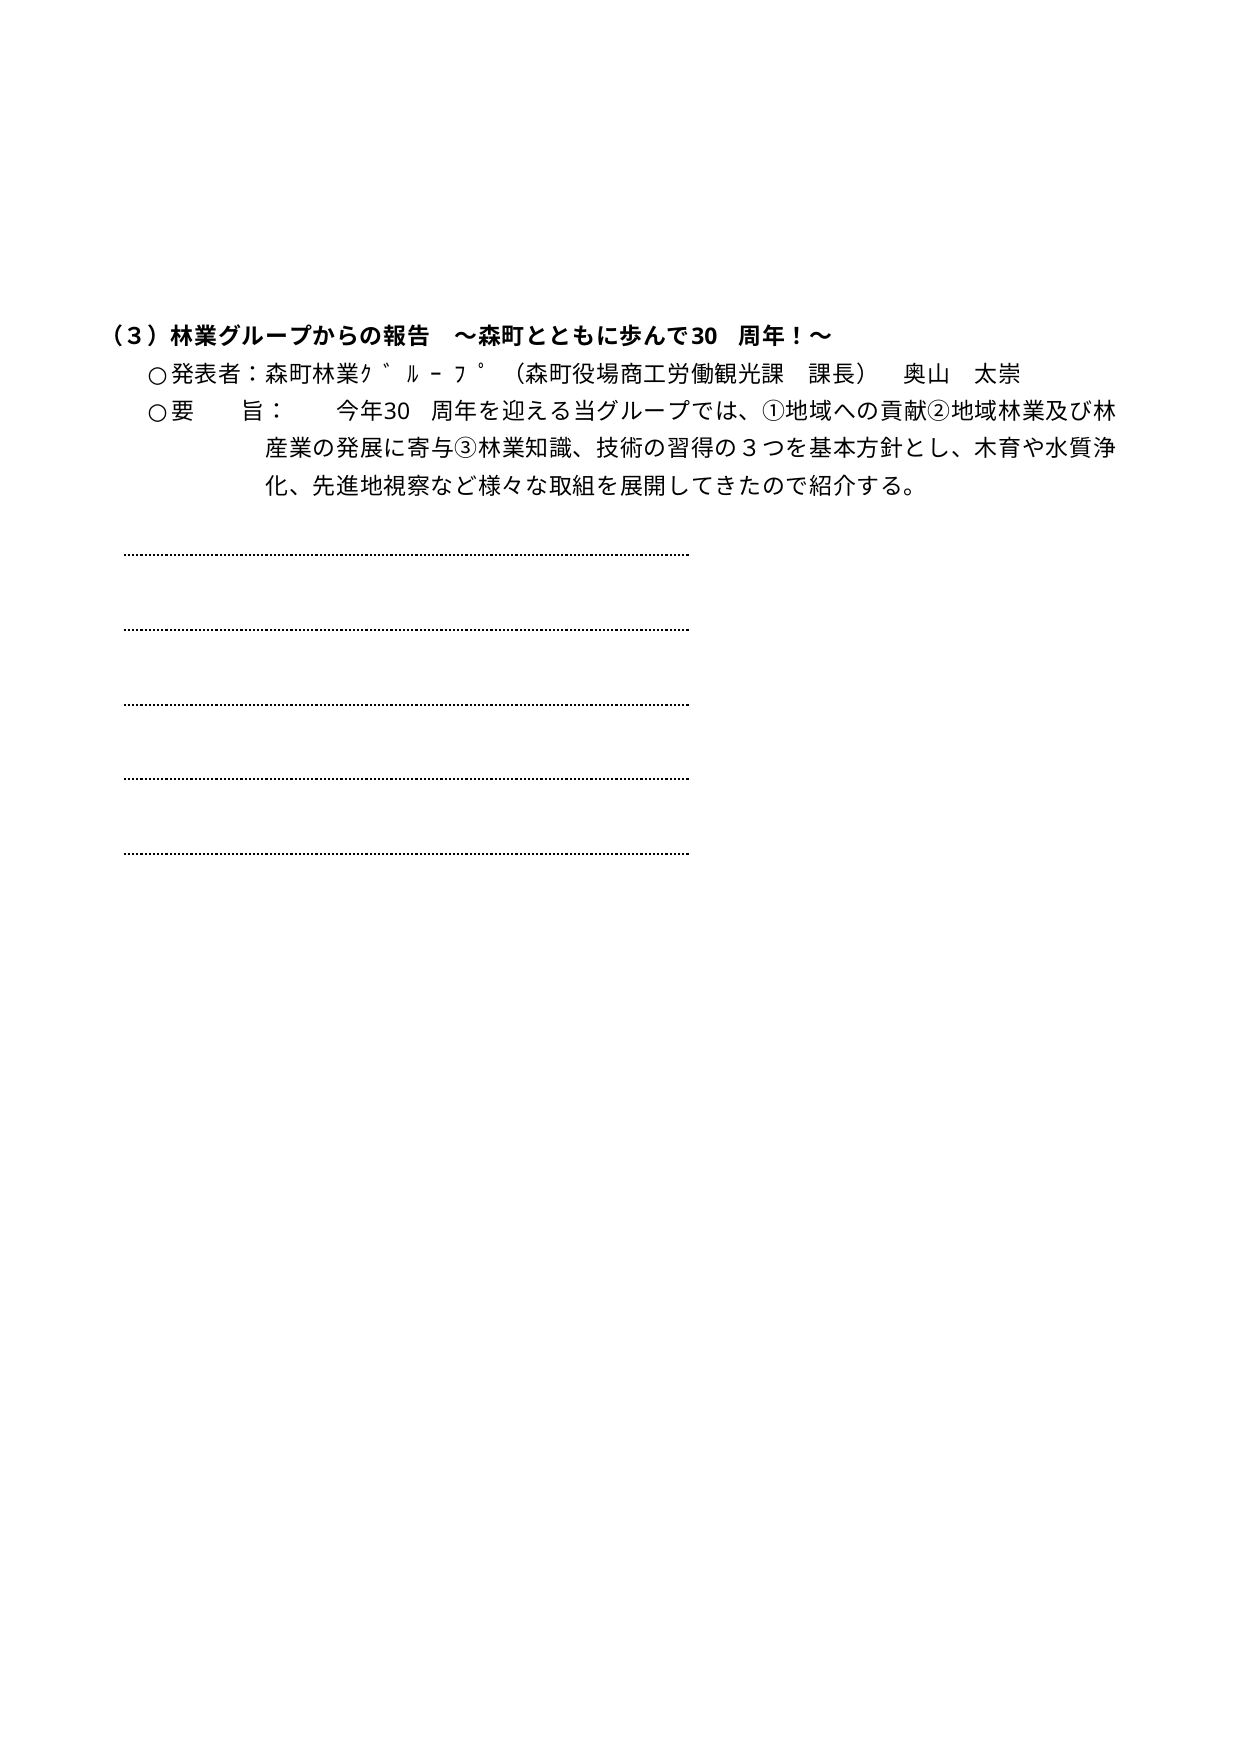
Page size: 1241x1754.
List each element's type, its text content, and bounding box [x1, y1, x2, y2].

text ○発表者：森町林業ｸﾞﾙｰﾌﾟ（森町役場商工労働観光課 課長） 奥山 太崇 [76, 353, 1164, 391]
text （３）林業グループからの報告 ～森町とともに歩んで30周年！～ [76, 316, 1164, 353]
text ○要 旨： 今年30周年を迎える当グループでは、①地域への貢献②地域林業及び林産業の発展に寄与③林業知識、技術の習得の３つを基本方針とし、木育や水質浄化、先進地視察など様々な取組を展開してきたので紹介する。 [141, 391, 1122, 503]
